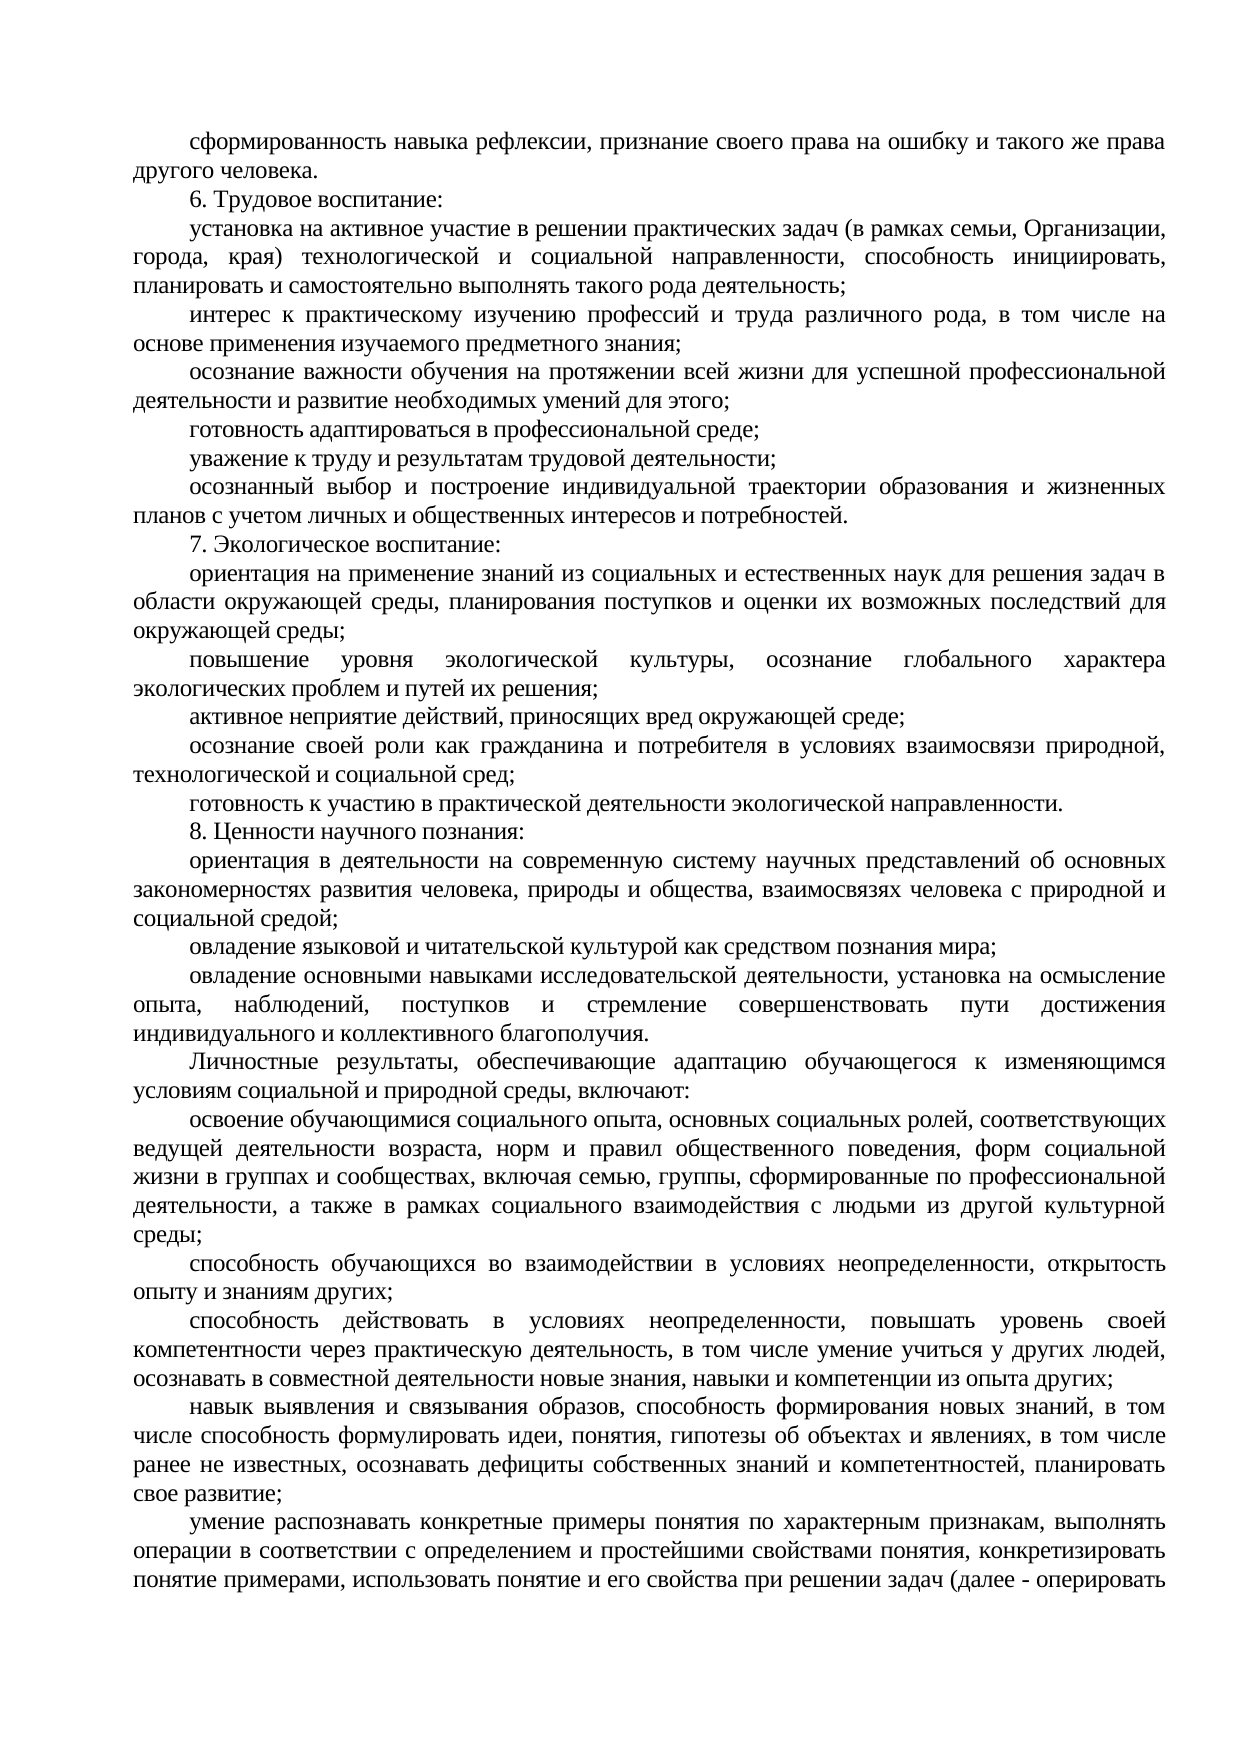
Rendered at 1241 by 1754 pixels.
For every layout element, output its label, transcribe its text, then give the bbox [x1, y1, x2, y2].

text интерес к практическому изучению профессий и труда различного рода, в том числе на основе применения изучаемого предметного знания; [133, 299, 1167, 356]
text повышение уровня экологической культуры, осознание глобального характера экологических проблем и путей их решения; [133, 644, 1167, 701]
text способность обучающихся во взаимодействии в условиях неопределенности, открытость опыту и знаниям других; [133, 1248, 1167, 1305]
text ориентация в деятельности на современную систему научных представлений об основных закономерностях развития человека, природы и общества, взаимосвязях человека с природной и социальной средой; [133, 845, 1167, 931]
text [133, 1506, 1167, 1593]
text овладение основными навыками исследовательской деятельности, установка на осмысление опыта, наблюдений, поступков и стремление совершенствовать пути достижения индивидуального и коллективного благополучия. [133, 960, 1167, 1046]
text Личностные результаты, обеспечивающие адаптацию обучающегося к изменяющимся условиям социальной и природной среды, включают: [133, 1046, 1167, 1104]
text овладение языковой и читательской культурой как средством познания мира; [133, 931, 1167, 960]
text сформированность навыка рефлексии, признание своего права на ошибку и такого же права другого человека. [133, 126, 1167, 184]
text уважение к труду и результатам трудовой деятельности; [133, 443, 1167, 471]
text ориентация на применение знаний из социальных и естественных наук для решения задач в области окружающей среды, планирования поступков и оценки их возможных последствий для окружающей среды; [133, 558, 1167, 644]
text готовность адаптироваться в профессиональной среде; [133, 414, 1167, 443]
text осознанный выбор и построение индивидуальной траектории образования и жизненных планов с учетом личных и общественных интересов и потребностей. [133, 471, 1167, 529]
text 6. Трудовое воспитание: [133, 184, 1167, 213]
text 7. Экологическое воспитание: [133, 529, 1167, 558]
text готовность к участию в практической деятельности экологической направленности. [133, 788, 1167, 816]
text 8. Ценности научного познания: [133, 816, 1167, 845]
text навык выявления и связывания образов, способность формирования новых знаний, в том числе способность формулировать идеи, понятия, гипотезы об объектах и явлениях, в том числе ранее не известных, осознавать дефициты собственных знаний и компетентностей, планировать свое развитие; [133, 1391, 1167, 1506]
text осознание важности обучения на протяжении всей жизни для успешной профессиональной деятельности и развитие необходимых умений для этого; [133, 356, 1167, 414]
text осознание своей роли как гражданина и потребителя в условиях взаимосвязи природной, технологической и социальной сред; [133, 730, 1167, 788]
text способность действовать в условиях неопределенности, повышать уровень своей компетентности через практическую деятельность, в том числе умение учиться у других людей, осознавать в совместной деятельности новые знания, навыки и компетенции из опыта других; [133, 1305, 1167, 1391]
text установка на активное участие в решении практических задач (в рамках семьи, Организации, города, края) технологической и социальной направленности, способность инициировать, планировать и самостоятельно выполнять такого рода деятельность; [133, 213, 1167, 299]
text активное неприятие действий, приносящих вред окружающей среде; [133, 701, 1167, 730]
text освоение обучающимися социального опыта, основных социальных ролей, соответствующих ведущей деятельности возраста, норм и правил общественного поведения, форм социальной жизни в группах и сообществах, включая семью, группы, сформированные по профессиональной деятельности, а также в рамках социального взаимодействия с людьми из другой культурной среды; [133, 1104, 1167, 1248]
